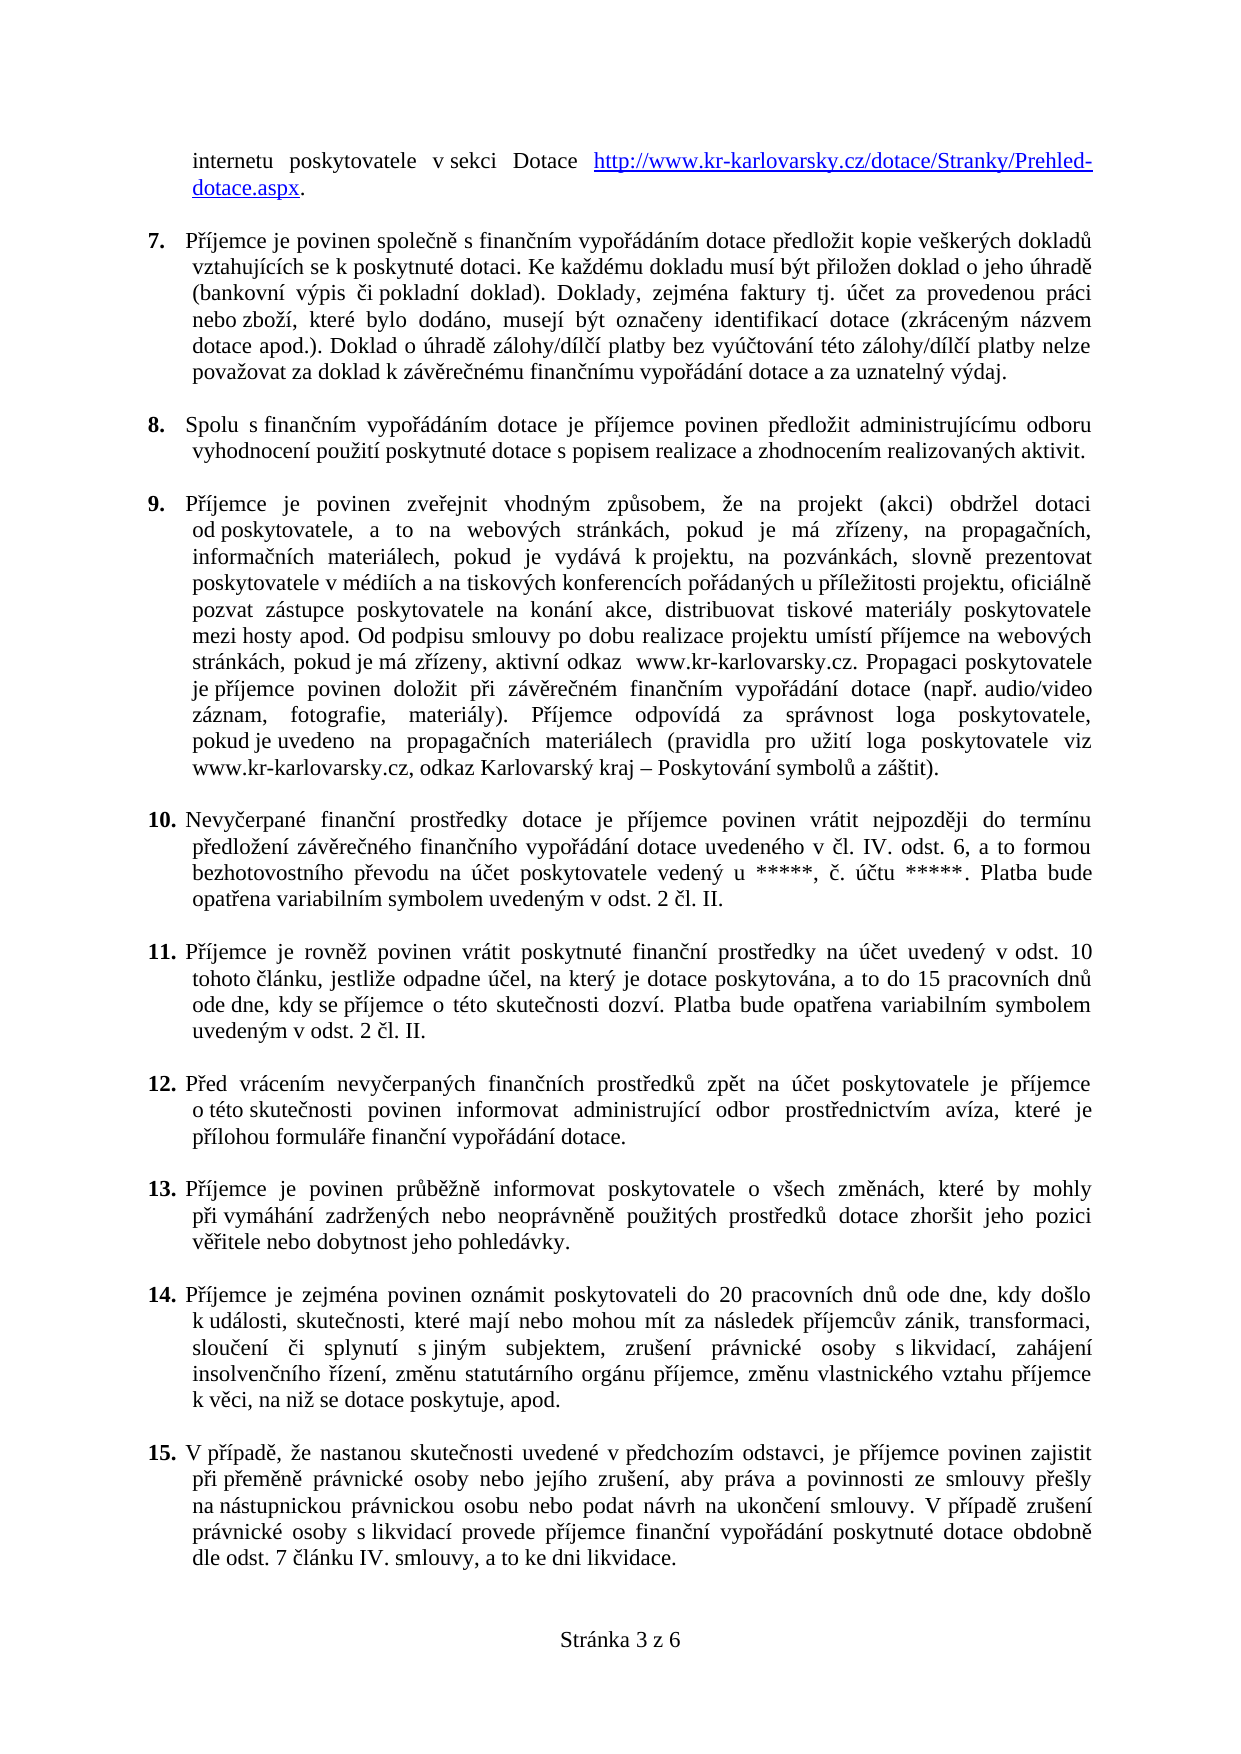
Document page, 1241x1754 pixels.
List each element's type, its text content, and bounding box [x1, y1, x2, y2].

list Příjemce je povinen zveřejnit vhodným způsobem, že na projekt (akci) obdržel dotaci od poskytovatele, a to na webových stránkách, pokud je má zřízeny, na propagačních, informačních materiálech, pokud je vydává k projektu, na pozvánkách, slovně prezentovat poskytovatele v médiích a na tiskových konferencích pořádaných u příležitosti projektu, oficiálně pozvat zástupce poskytovatele na konání akce, distribuovat tiskové materiály poskytovatele mezi hosty apod. Od podpisu smlouvy po dobu realizace projektu umístí příjemce na webových stránkách, pokud je má zřízeny, aktivní odkaz www.kr-karlovarsky.cz. Propagaci poskytovatele je příjemce povinen doložit při závěrečném finančním vypořádání dotace (např. audio/video záznam, fotografie, materiály). Příjemce odpovídá za správnost loga poskytovatele, pokud je uvedeno na propagačních materiálech (pravidla pro užití loga poskytovatele viz www.kr-karlovarsky.cz, odkaz Karlovarský kraj – Poskytování symbolů a záštit). [148, 490, 1093, 780]
list Příjemce je rovněž povinen vrátit poskytnuté finanční prostředky na účet uvedený v odst. 10 tohoto článku, jestliže odpadne účel, na který je dotace poskytována, a to do 15 pracovních dnů ode dne, kdy se příjemce o této skutečnosti dozví. Platba bude opatřena variabilním symbolem uvedeným v odst. 2 čl. II. [148, 938, 1093, 1044]
list Příjemce je zejména povinen oznámit poskytovateli do 20 pracovních dnů ode dne, kdy došlo k události, skutečnosti, které mají nebo mohou mít za následek příjemcův zánik, transformaci, sloučení či splynutí s jiným subjektem, zrušení právnické osoby s likvidací, zahájení insolvenčního řízení, změnu statutárního orgánu příjemce, změnu vlastnického vztahu příjemce k věci, na niž se dotace poskytuje, apod. [148, 1281, 1093, 1413]
list Nevyčerpané finanční prostředky dotace je příjemce povinen vrátit nejpozději do termínu předložení závěrečného finančního vypořádání dotace uvedeného v čl. IV. odst. 6, a to formou bezhotovostního převodu na účet poskytovatele vedený u *****, č. účtu *****. Platba bude opatřena variabilním symbolem uvedeným v odst. 2 čl. II. [148, 806, 1093, 912]
list Spolu s finančním vypořádáním dotace je příjemce povinen předložit administrujícímu odboru vyhodnocení použití poskytnuté dotace s popisem realizace a zhodnocením realizovaných aktivit. [148, 411, 1093, 464]
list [148, 148, 1093, 200]
list V případě, že nastanou skutečnosti uvedené v předchozím odstavci, je příjemce povinen zajistit při přeměně právnické osoby nebo jejího zrušení, aby práva a povinnosti ze smlouvy přešly na nástupnickou právnickou osobu nebo podat návrh na ukončení smlouvy. V případě zrušení právnické osoby s likvidací provede příjemce finanční vypořádání poskytnuté dotace obdobně dle odst. 7 článku IV. smlouvy, a to ke dni likvidace. [148, 1439, 1093, 1571]
list Příjemce je povinen průběžně informovat poskytovatele o všech změnách, které by mohly při vymáhání zadržených nebo neoprávněně použitých prostředků dotace zhoršit jeho pozici věřitele nebo dobytnost jeho pohledávky. [148, 1175, 1093, 1254]
list Před vrácením nevyčerpaných finančních prostředků zpět na účet poskytovatele je příjemce o této skutečnosti povinen informovat administrující odbor prostřednictvím avíza, které je přílohou formuláře finanční vypořádání dotace. [148, 1070, 1093, 1149]
list Příjemce je povinen společně s finančním vypořádáním dotace předložit kopie veškerých dokladů vztahujících se k poskytnuté dotaci. Ke každému dokladu musí být přiložen doklad o jeho úhradě (bankovní výpis či pokladní doklad). Doklady, zejména faktury tj. účet za provedenou práci nebo zboží, které bylo dodáno, musejí být označeny identifikací dotace (zkráceným názvem dotace apod.). Doklad o úhradě zálohy/dílčí platby bez vyúčtování této zálohy/dílčí platby nelze považovat za doklad k závěrečnému finančnímu vypořádání dotace a za uznatelný výdaj. [148, 227, 1093, 385]
